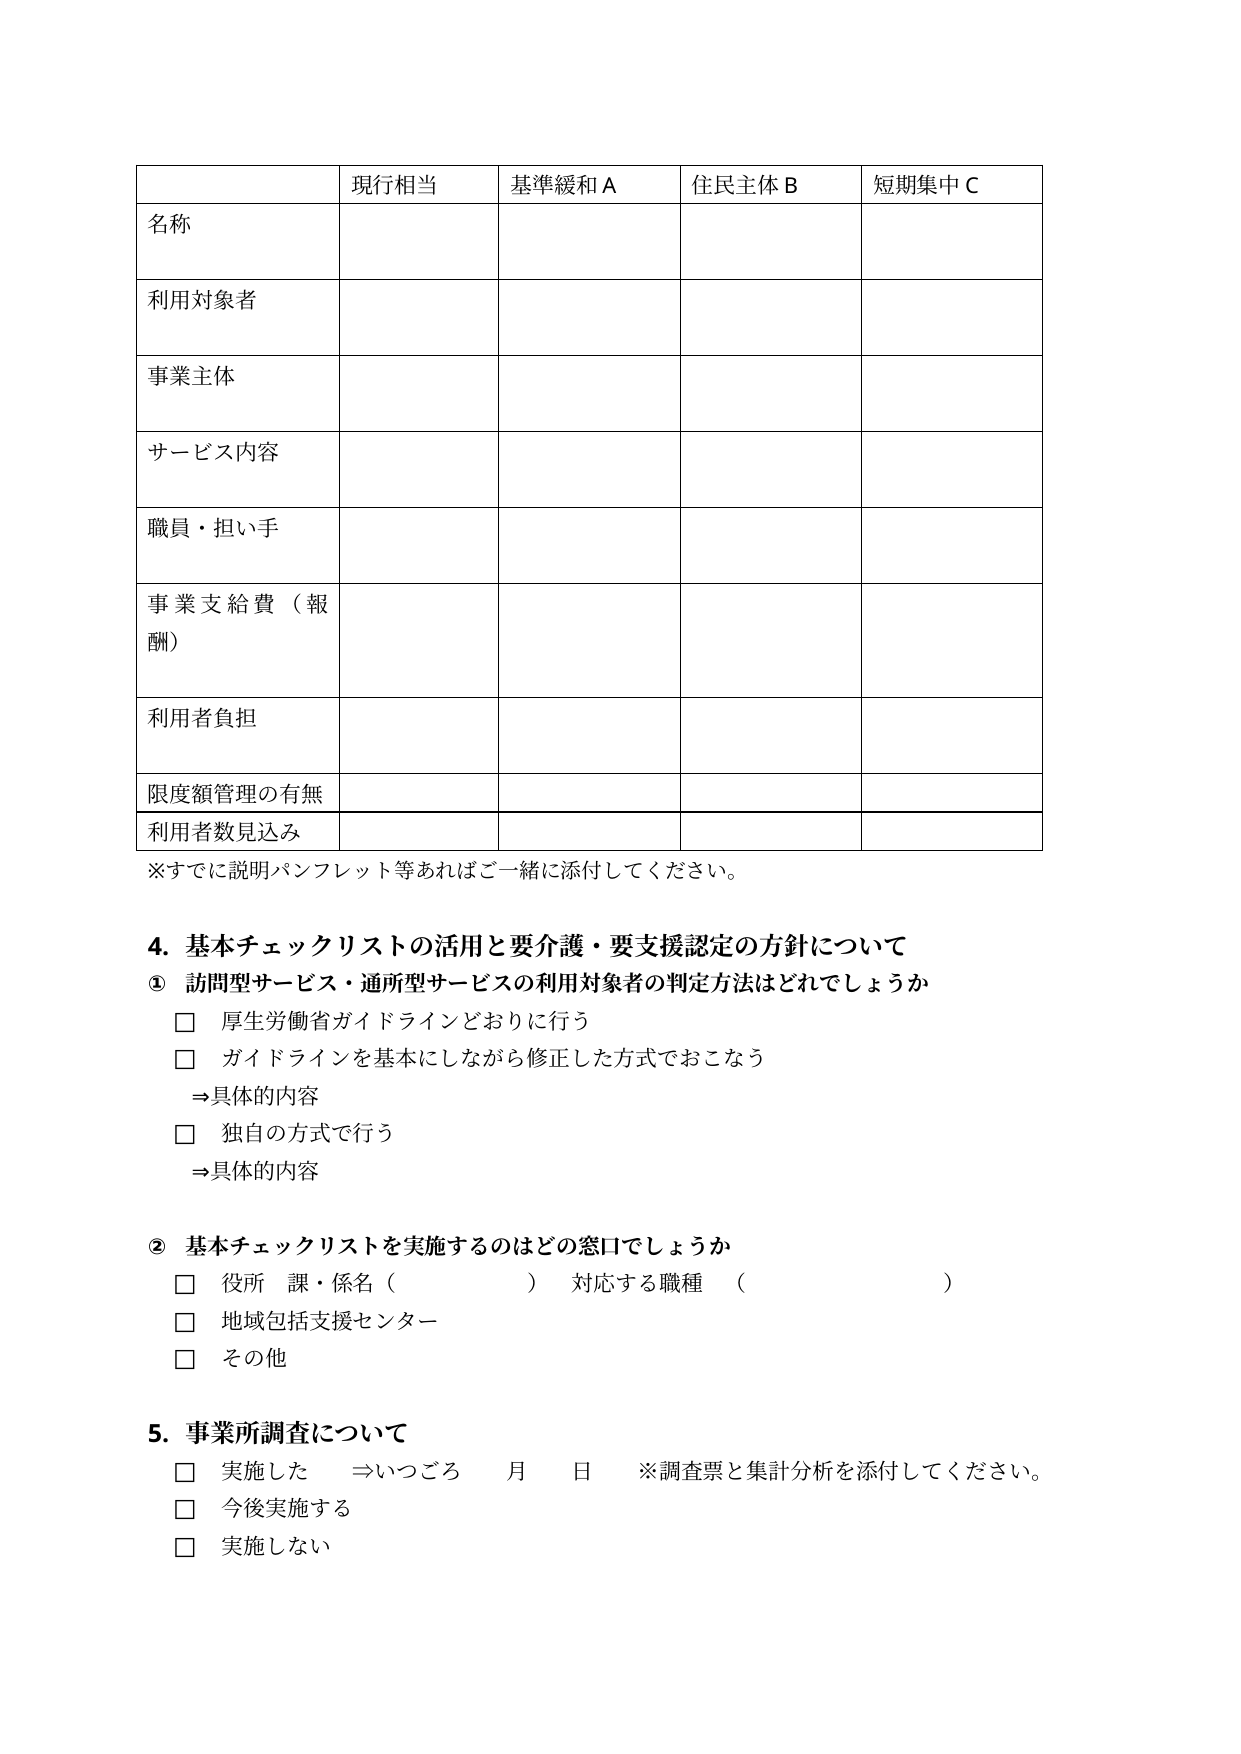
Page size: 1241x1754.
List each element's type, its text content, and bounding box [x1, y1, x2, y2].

table_cell [862, 356, 1042, 431]
table_cell [340, 356, 498, 431]
table_cell [340, 774, 498, 811]
list 基本チェックリストを実施するのはどの窓口でしょうか [148, 1226, 1122, 1263]
list 訪問型サービス・通所型サービスの利用対象者の判定方法はどれでしょうか [148, 963, 1122, 1001]
text ⇒具体的内容 [148, 1076, 1122, 1113]
table_cell 事業支給費（報酬） [137, 584, 339, 697]
table_cell 名称 [137, 204, 339, 279]
table_cell [862, 204, 1042, 279]
table_cell [681, 280, 861, 355]
table_cell [499, 280, 680, 355]
text □ 実施した ⇒いつごろ 月 日 ※調査票と集計分析を添付してください。 [148, 1451, 1122, 1488]
text □ 実施しない [148, 1526, 1122, 1563]
table_cell [862, 280, 1042, 355]
table_cell [499, 813, 680, 850]
table_cell [340, 204, 498, 279]
table_header 現行相当 [340, 166, 498, 203]
table_cell [681, 432, 861, 507]
table_cell 限度額管理の有無 [137, 774, 339, 811]
table_cell [499, 204, 680, 279]
table_cell [499, 698, 680, 773]
list 事業所調査について [148, 1413, 1122, 1451]
table_header 住民主体B [681, 166, 861, 203]
table_cell [862, 813, 1042, 850]
table_cell [340, 698, 498, 773]
table_cell 事業主体 [137, 356, 339, 431]
table_cell [681, 813, 861, 850]
text □ 役所 課・係名（ ） 対応する職種 （ ） [148, 1263, 1122, 1301]
table_header 基準緩和A [499, 166, 680, 203]
text □ 地域包括支援センター [148, 1301, 1122, 1338]
table_cell [681, 356, 861, 431]
table_cell [681, 698, 861, 773]
text □ 今後実施する [148, 1488, 1122, 1526]
table_cell [862, 774, 1042, 811]
table_header 短期集中C [862, 166, 1042, 203]
table_cell 職員・担い手 [137, 508, 339, 583]
list 基本チェックリストの活用と要介護・要支援認定の方針について [148, 926, 1122, 963]
text ※すでに説明パンフレット等あればご一緒に添付してください。 [148, 851, 1122, 888]
table_cell [340, 432, 498, 507]
table_cell [499, 774, 680, 811]
table_cell 利用対象者 [137, 280, 339, 355]
table_cell [340, 280, 498, 355]
table_cell [862, 432, 1042, 507]
text □ 厚生労働省ガイドラインどおりに行う [148, 1001, 1122, 1038]
table_cell [340, 508, 498, 583]
table_cell [499, 432, 680, 507]
text □ 独自の方式で行う [148, 1113, 1122, 1151]
table_header [137, 166, 339, 203]
table_cell [681, 204, 861, 279]
table_cell 利用者負担 [137, 698, 339, 773]
text □ その他 [148, 1338, 1122, 1376]
table_cell [862, 584, 1042, 697]
table_cell サービス内容 [137, 432, 339, 507]
text □ ガイドラインを基本にしながら修正した方式でおこなう [148, 1038, 1122, 1076]
table_cell [499, 356, 680, 431]
table_cell [681, 584, 861, 697]
table_cell [340, 813, 498, 850]
table_cell [681, 774, 861, 811]
table_cell [499, 508, 680, 583]
table_cell [862, 508, 1042, 583]
table_cell [499, 584, 680, 697]
text ⇒具体的内容 [148, 1151, 1122, 1188]
table_cell 利用者数見込み [137, 813, 339, 850]
table_cell [681, 508, 861, 583]
table_cell [862, 698, 1042, 773]
table_cell [340, 584, 498, 697]
